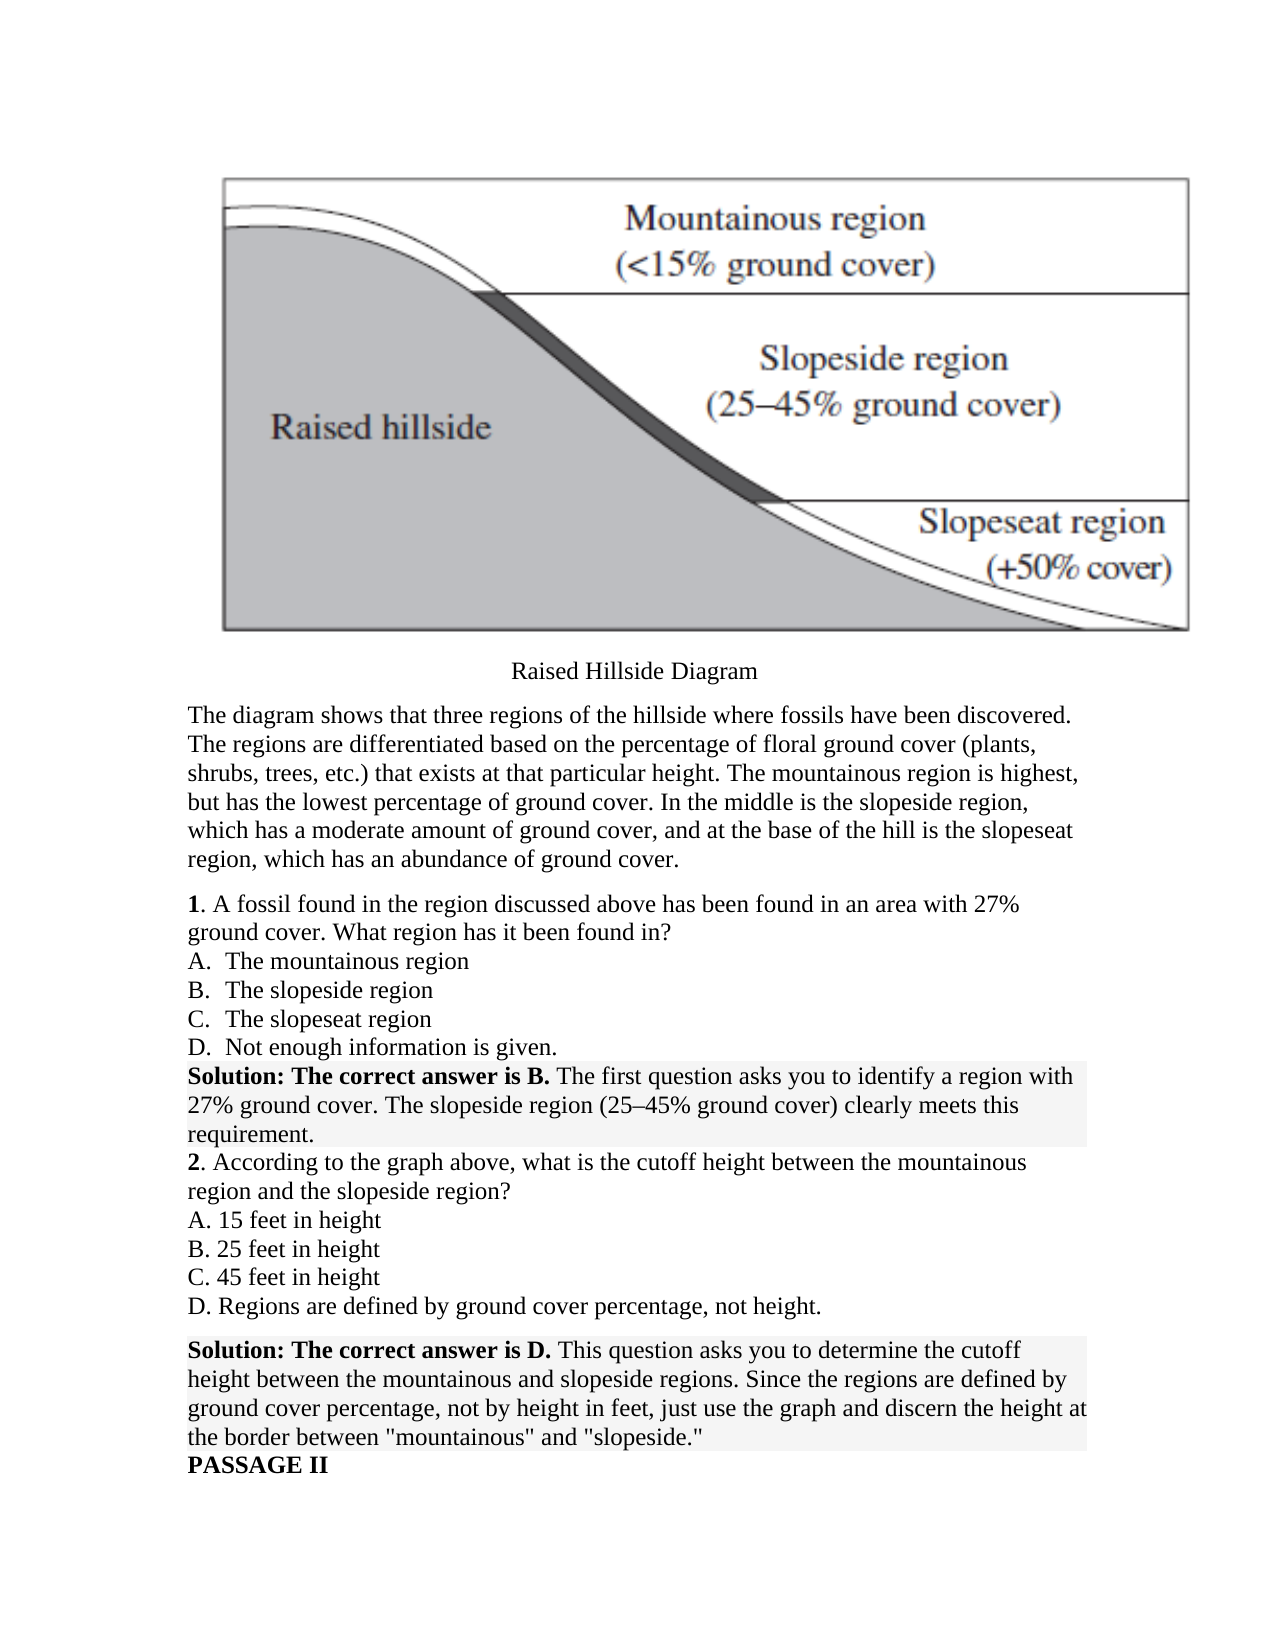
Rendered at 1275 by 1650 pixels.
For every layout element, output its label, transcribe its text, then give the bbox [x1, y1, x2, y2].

list The mountainous region [187, 946, 1087, 975]
text 2. According to the graph above, what is the cutoff height between the mountainous region and the slopeside region? [187, 1147, 1087, 1205]
text The diagram shows that three regions of the hillside where fossils have been discovered. The regions are differentiated based on the percentage of floral ground cover (plants, shrubs, trees, etc.) that exists at that particular height. The mountainous region is highest, but has the lowest percentage of ground cover. In the middle is the slopeside region, which has a moderate amount of ground cover, and at the base of the hill is the slopeseat region, which has an abundance of ground cover. [187, 701, 1087, 873]
picture [187, 150, 1236, 657]
text Raised Hillside Diagram [187, 657, 1087, 685]
list The slopeseat region [187, 1004, 1087, 1032]
text 1. A fossil found in the region discussed above has been found in an area with 27% ground cover. What region has it been found in? [187, 889, 1087, 946]
list Not enough information is given. [187, 1032, 1087, 1061]
text PASSAGE II [187, 1451, 1087, 1479]
text A. 15 feet in height B. 25 feet in height C. 45 feet in height D. Regions are defined by ground cover percentage, not height. [187, 1205, 1087, 1320]
list The slopeside region [187, 975, 1087, 1004]
text Solution: The correct answer is B. The first question asks you to identify a region with 27% ground cover. The slopeside region (25–45% ground cover) clearly meets this requirement. [187, 1061, 1087, 1147]
text Solution: The correct answer is D. This question asks you to determine the cutoff height between the mountainous and slopeside regions. Since the regions are defined by ground cover percentage, not by height in feet, just use the graph and discern the height at the border between "mountainous" and "slopeside." [187, 1336, 1087, 1451]
